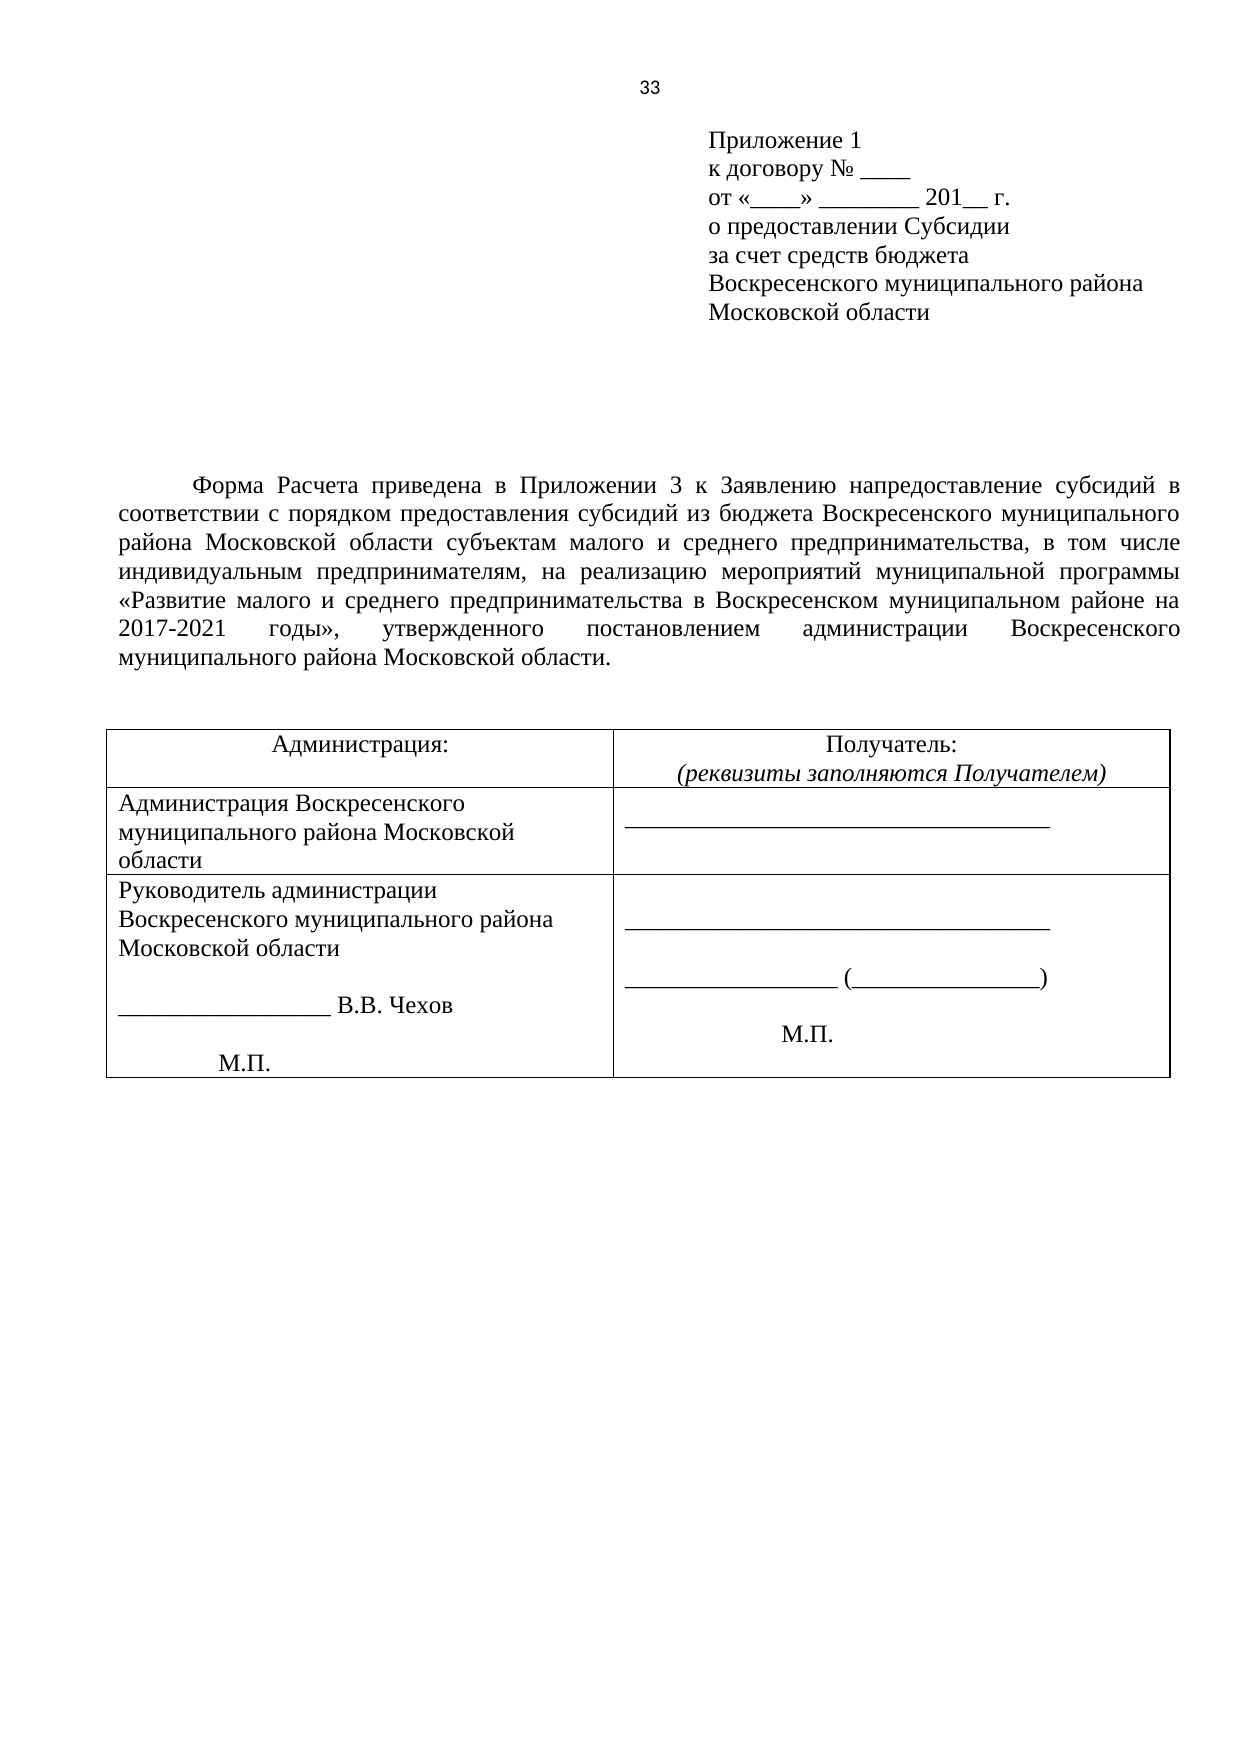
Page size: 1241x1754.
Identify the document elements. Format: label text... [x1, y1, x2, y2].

text от «____» ________ 201__ г. [708, 182, 1181, 211]
table_cell Администрация Воскресенского муниципального района Московской области [107, 788, 613, 874]
table_header Администрация: [107, 730, 613, 787]
text Приложение 1 [708, 125, 1181, 153]
table_cell __________________________________ [614, 788, 1169, 874]
text о предоставлении Субсидии [708, 211, 1181, 240]
text Воскресенского муниципального района Московской области [708, 268, 1181, 326]
table_cell Руководитель администрации Воскресенского муниципального района Московской области _________________ В.В. Чехов М.П. [107, 875, 613, 1077]
text к договору № ____ [708, 153, 1181, 182]
text за счет средств бюджета [708, 240, 1181, 268]
table_header Получатель: (реквизиты заполняются Получателем) [614, 730, 1169, 787]
text Форма Расчета приведена в Приложении 3 к Заявлению напредоставление субсидий в соответствии с порядком предоставления субсидий из бюджета Воскресенского муниципального района Московской области субъектам малого и среднего предпринимательства, в том числе индивидуальным предпринимателям, на реализацию мероприятий муниципальной программы «Развитие малого и среднего предпринимательства в Воскресенском муниципальном районе на 2017-2021 годы», утвержденного постановлением администрации Воскресенского муниципального района Московской области. [118, 470, 1181, 671]
table_cell __________________________________ _________________ (_______________) М.П. [614, 875, 1169, 1077]
